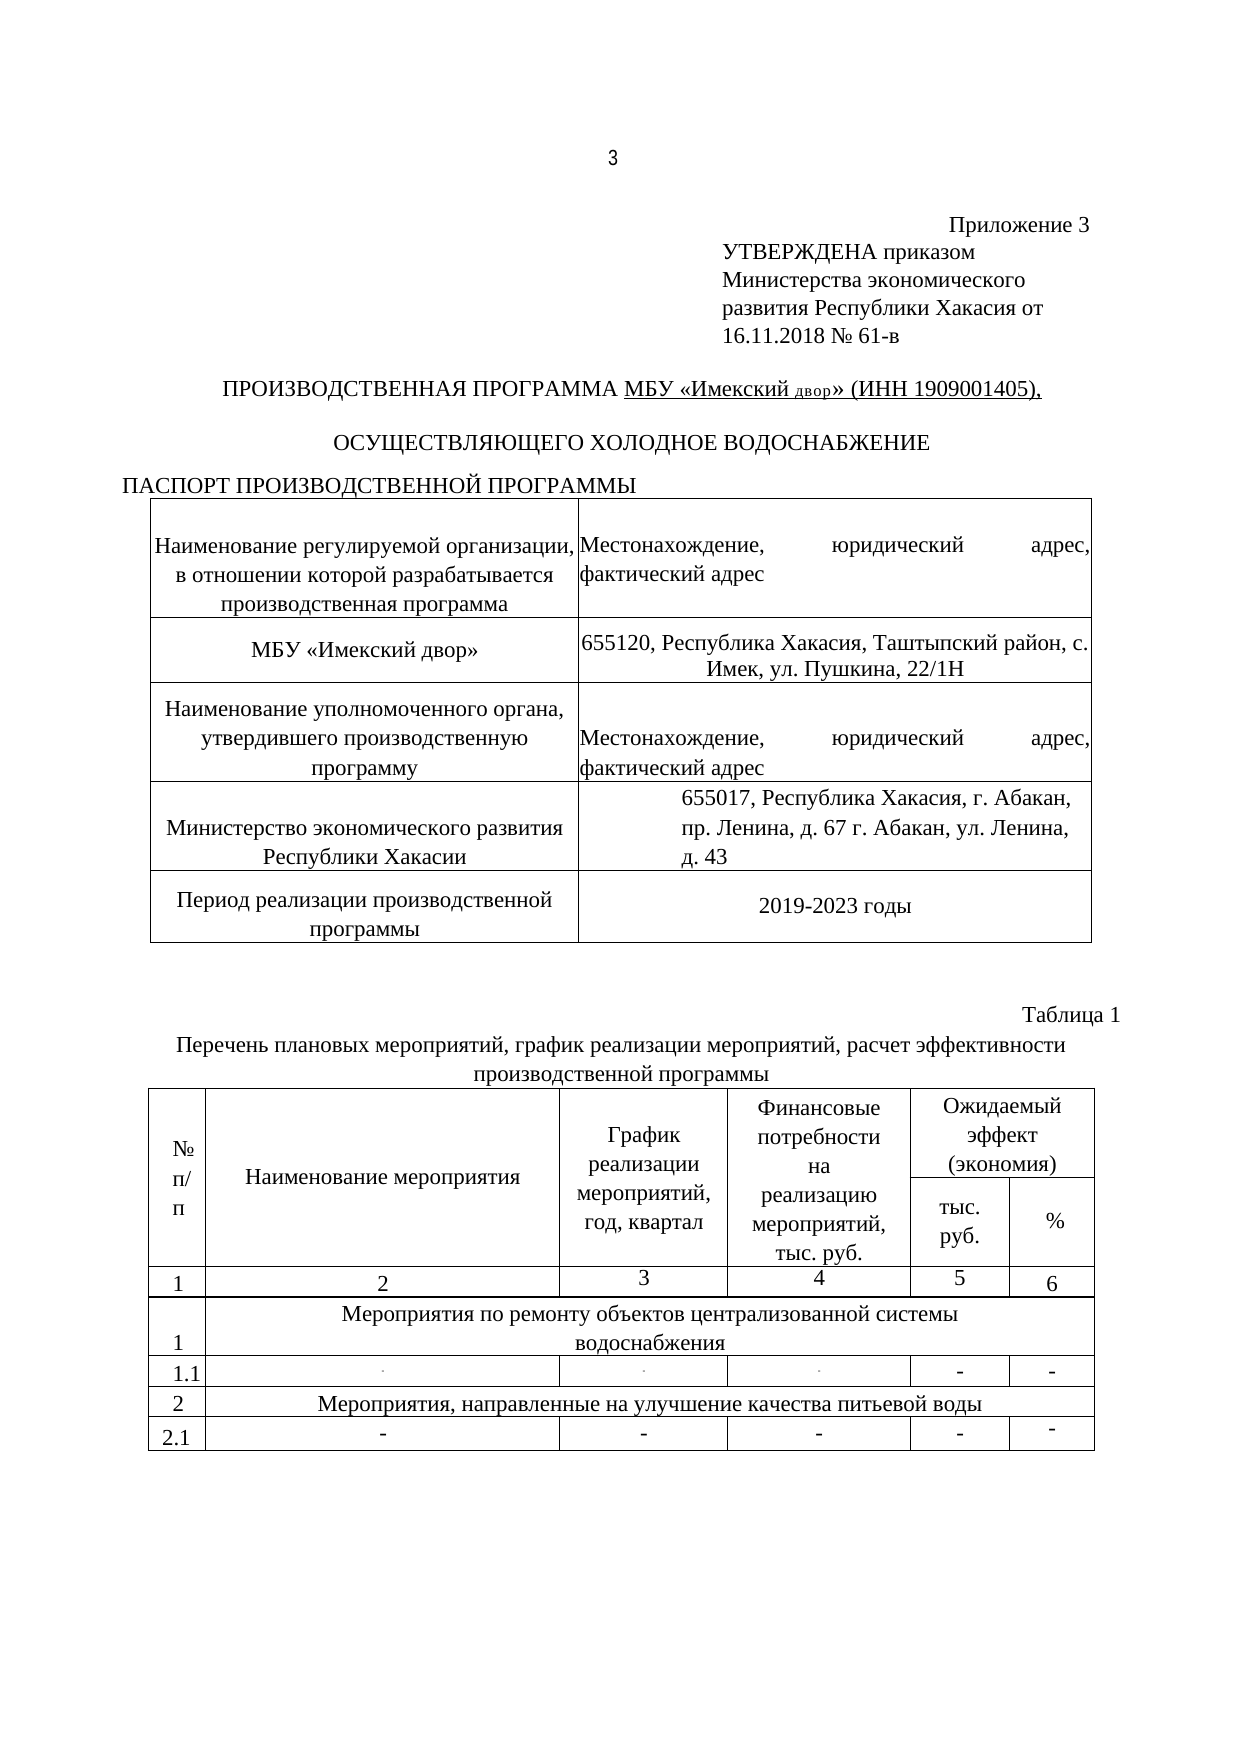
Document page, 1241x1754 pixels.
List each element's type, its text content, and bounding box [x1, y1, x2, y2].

table_header № п/ п [149, 1089, 205, 1266]
text ОСУЩЕСТВЛЯЮЩЕГО ХОЛОДНОЕ ВОДОСНАБЖЕНИЕ [143, 432, 1121, 454]
table_cell Мероприятия, направленные на улучшение качества питьевой воды [206, 1387, 1094, 1416]
table_cell Мероприятия по ремонту объектов централизованной системы водоснабжения [206, 1298, 1094, 1355]
table_cell 1.1 [149, 1356, 205, 1386]
table_cell 1 [149, 1298, 205, 1355]
table_cell Период реализации производственной программы [151, 871, 578, 942]
table_cell 6 [1010, 1267, 1094, 1296]
table_cell Министерство экономического развития Республики Хакасии [151, 782, 578, 870]
table_cell тыс. руб. [911, 1178, 1009, 1266]
text ПАСПОРТ ПРОИЗВОДСТВЕННОЙ ПРОГРАММЫ [122, 475, 1121, 498]
table_cell - [911, 1356, 1009, 1386]
table_header Наименование мероприятия [206, 1089, 559, 1266]
table_cell % [1010, 1178, 1094, 1266]
text Таблица 1 [122, 999, 1121, 1028]
table_cell 2.1 [149, 1417, 205, 1449]
table_cell Наименование уполномоченного органа, утвердившего производственную программу [151, 683, 578, 781]
table_cell 5 [911, 1267, 1009, 1296]
table_cell - [1010, 1356, 1094, 1386]
text Приложение 3 [122, 214, 1089, 237]
table_header Ожидаемый эффект (экономия) [911, 1089, 1094, 1177]
text УТВЕРЖДЕНА приказом Министерства экономического развития Республики Хакасия от 16.11.2018 № 61-в [722, 237, 1089, 349]
table_cell - [911, 1417, 1009, 1449]
table_cell - [728, 1417, 910, 1449]
table_cell 3 [560, 1267, 727, 1296]
table_cell - [206, 1356, 559, 1386]
table_cell МБУ «Имекский двор» [151, 618, 578, 682]
table_cell 1 [149, 1267, 205, 1296]
table_cell 4 [728, 1267, 910, 1296]
table_header Местонахождение, юридический адрес, фактический адрес [579, 499, 1091, 617]
table_cell - [206, 1417, 559, 1449]
table_cell 2019-2023 годы [579, 871, 1091, 942]
table_cell Местонахождение, юридический адрес, фактический адрес [579, 683, 1091, 781]
table_header График реализации мероприятий, год, квартал [560, 1089, 727, 1266]
text ПРОИЗВОДСТВЕННАЯ ПРОГРАММА МБУ «Имекский двор» (ИНН 1909001405), [143, 374, 1121, 402]
table_cell - [1010, 1417, 1094, 1449]
table_cell - [728, 1356, 910, 1386]
table_cell - [560, 1417, 727, 1449]
table_header Финансовые потребности на реализацию мероприятий, тыс. руб. [728, 1089, 910, 1266]
table_cell 2 [206, 1267, 559, 1296]
table_cell 655017, Республика Хакасия, г. Абакан, пр. Ленина, д. 67 г. Абакан, ул. Ленина, д. 43 [579, 782, 1091, 870]
table_cell 655120, Республика Хакасия, Таштыпский район, с. Имек, ул. Пушкина, 22/1Н [579, 618, 1091, 682]
text Перечень плановых мероприятий, график реализации мероприятий, расчет эффективности производственной программы [122, 1028, 1121, 1087]
table_cell 2 [149, 1387, 205, 1416]
table_cell - [560, 1356, 727, 1386]
table_header Наименование регулируемой организации, в отношении которой разрабатывается производственная программа [151, 499, 578, 617]
